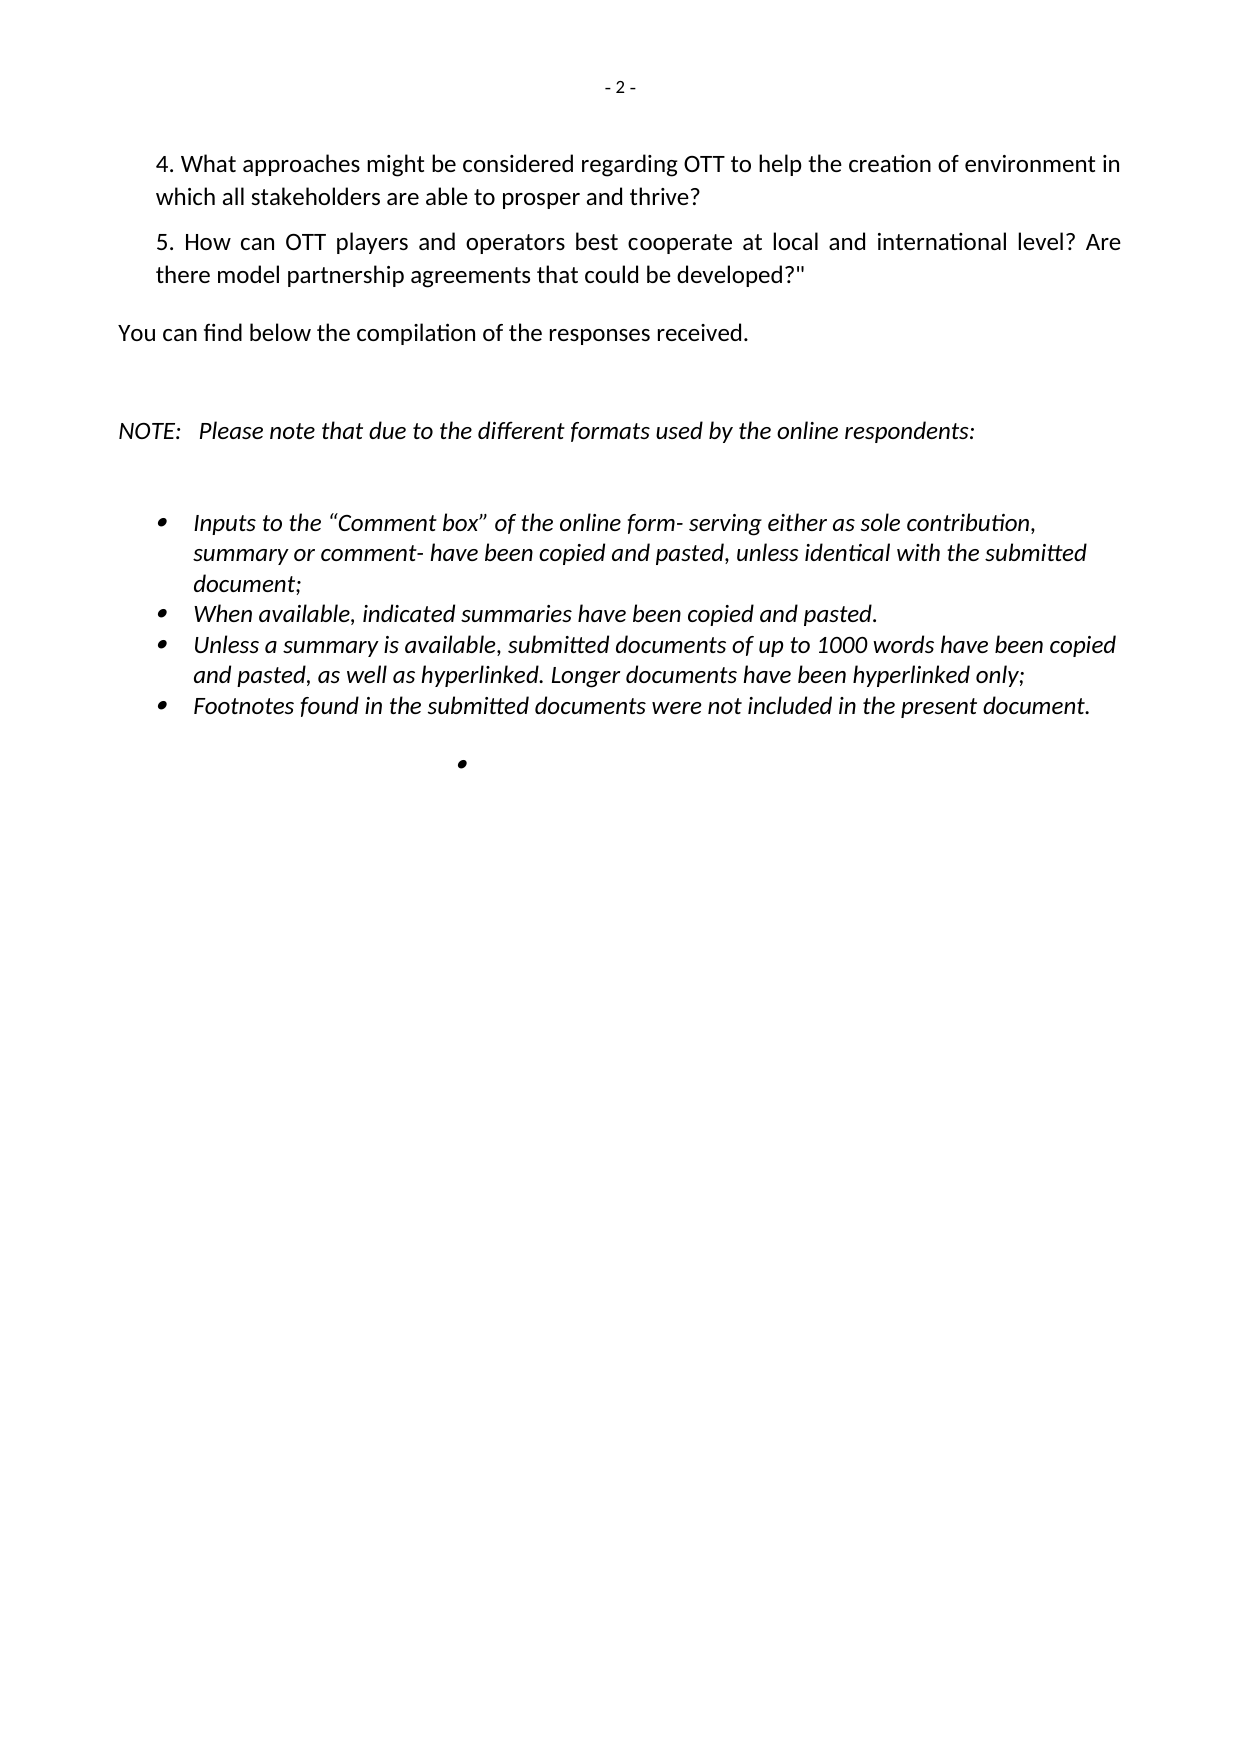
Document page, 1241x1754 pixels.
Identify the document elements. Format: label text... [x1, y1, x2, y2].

list Inputs to the “Comment box” of the online form- serving either as sole contribution, summary or comment- have been copied and pasted, unless identical with the submitted document; [156, 507, 1122, 598]
list Unless a summary is available, submitted documents of up to 1000 words have been copied and pasted, as well as hyperlinked. Longer documents have been hyperlinked only; [156, 629, 1122, 690]
text You can find below the compilation of the responses received. [118, 317, 1122, 347]
text 4. What approaches might be considered regarding OTT to help the creation of environment in which all stakeholders are able to prosper and thrive? [156, 148, 1122, 211]
list When available, indicated summaries have been copied and pasted. [156, 598, 1122, 629]
text 5. How can OTT players and operators best cooperate at local and international level? Are there model partnership agreements that could be developed?" [156, 226, 1122, 289]
text NOTE: Please note that due to the different formats used by the online respondents: [118, 415, 1122, 446]
list Footnotes found in the submitted documents were not included in the present document. [156, 690, 1122, 749]
